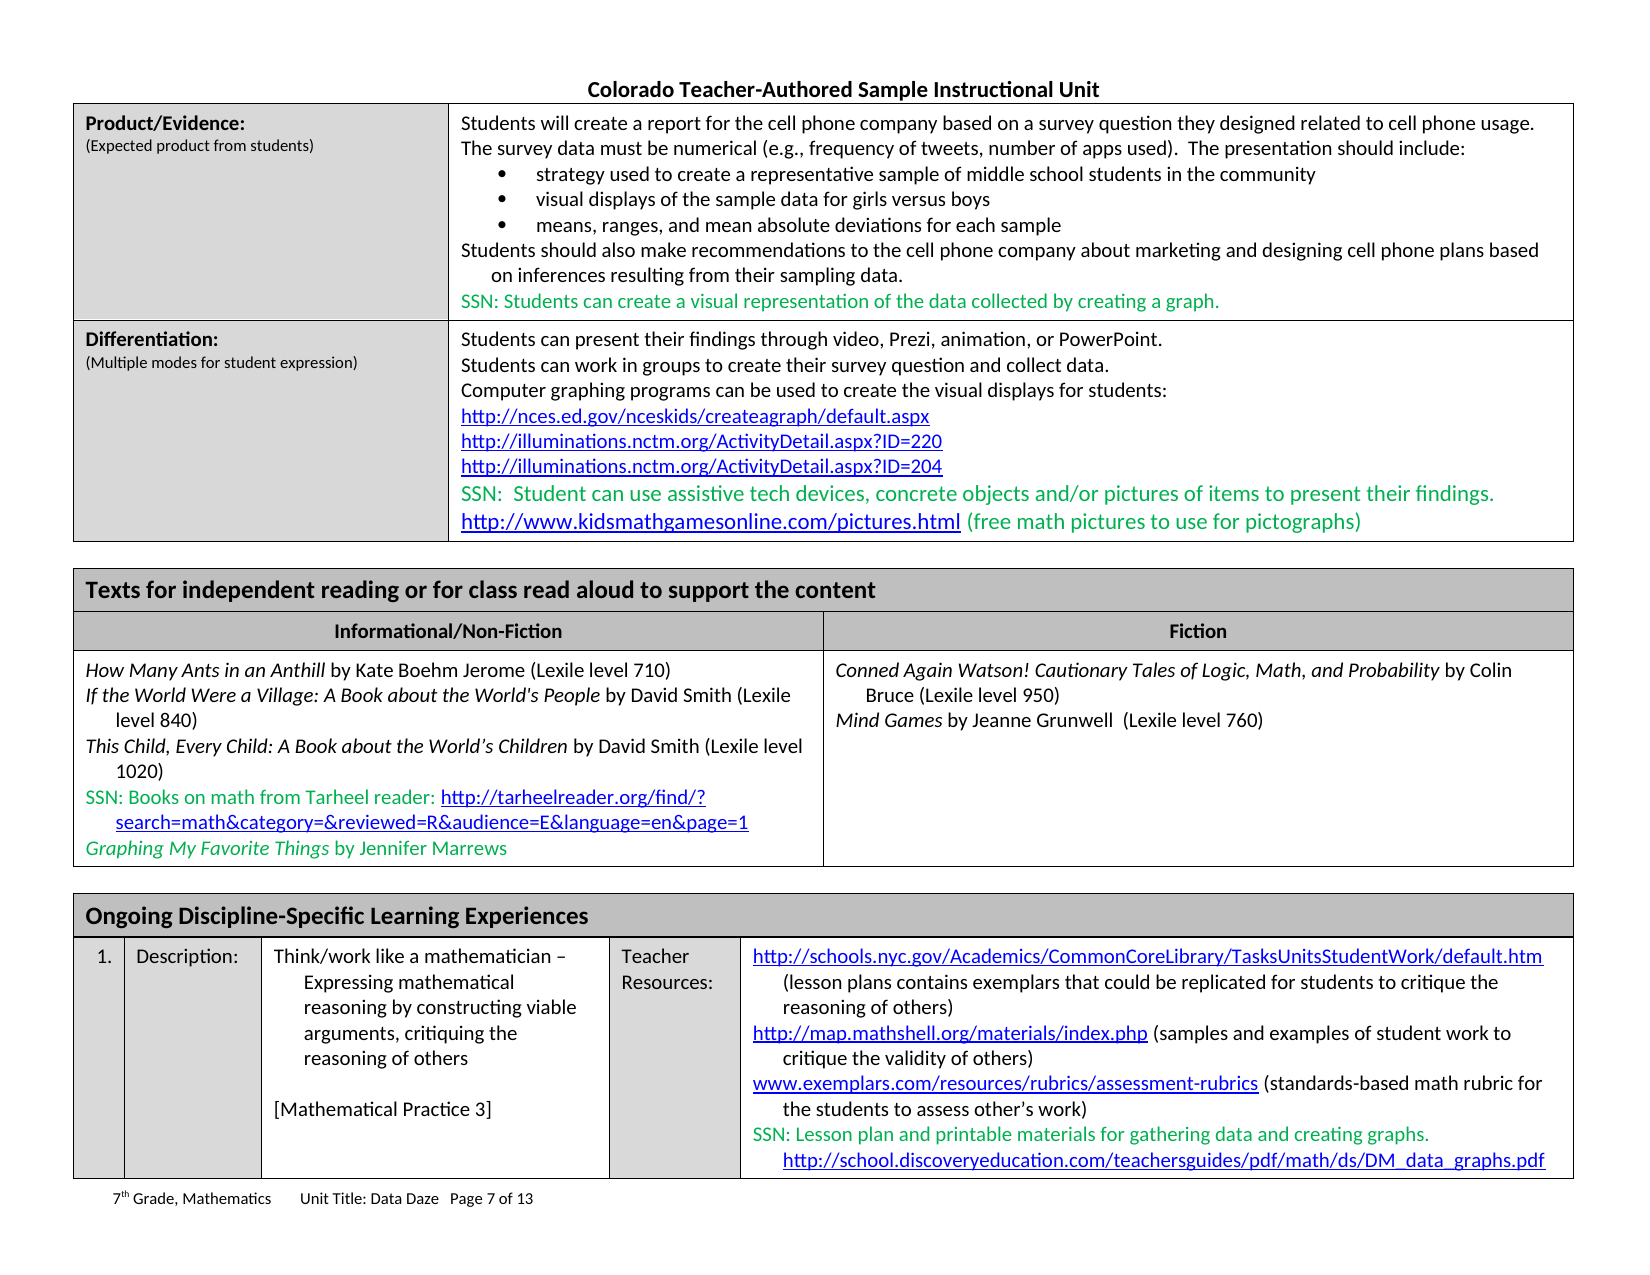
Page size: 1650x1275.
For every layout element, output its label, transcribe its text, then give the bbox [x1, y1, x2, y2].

table_cell Differentiation: (Multiple modes for student expression) [74, 321, 448, 541]
table_header Ongoing Discipline-Specific Learning Experiences [74, 894, 1573, 936]
table_cell Product/Evidence: (Expected product from students) [74, 104, 448, 319]
table_cell Students will create a report for the cell phone company based on a survey question they designed related to cell phone usage. The survey data must be numerical (e.g., frequency of tweets, number of apps used). The presentation should include: strategy used to create a representative sample of middle school students in the community visual displays of the sample data for girls versus boys means, ranges, and mean absolute deviations for each sample Students should also make recommendations to the cell phone company about marketing and designing cell phone plans based on inferences resulting from their sampling data. SSN: Students can create a visual representation of the data collected by creating a graph. [449, 104, 1573, 319]
table_cell Fiction [824, 612, 1573, 650]
table_cell Informational/Non-Fiction [74, 612, 823, 650]
table_cell Teacher Resources: [610, 938, 740, 1178]
table_cell How Many Ants in an Anthill by Kate Boehm Jerome (Lexile level 710) If the World Were a Village: A Book about the World's People by David Smith (Lexile level 840) This Child, Every Child: A Book about the World’s Children by David Smith (Lexile level 1020) SSN: Books on math from Tarheel reader: http://tarheelreader.org/find/?search=math&category=&reviewed=R&audience=E&language=en&page=1 Graphing My Favorite Things by Jennifer Marrews [74, 651, 823, 866]
table_cell Description: [125, 938, 261, 1178]
table_cell Students can present their findings through video, Prezi, animation, or PowerPoint. Students can work in groups to create their survey question and collect data. Computer graphing programs can be used to create the visual displays for students: http://nces.ed.gov/nceskids/createagraph/default.aspx http://illuminations.nctm.org/ActivityDetail.aspx?ID=220 http://illuminations.nctm.org/ActivityDetail.aspx?ID=204 SSN: Student can use assistive tech devices, concrete objects and/or pictures of items to present their findings. http://www.kidsmathgamesonline.com/pictures.html (free math pictures to use for pictographs) [449, 321, 1573, 541]
table_header Texts for independent reading or for class read aloud to support the content [74, 569, 1573, 611]
table_cell http://schools.nyc.gov/Academics/CommonCoreLibrary/TasksUnitsStudentWork/default.htm (lesson plans contains exemplars that could be replicated for students to critique the reasoning of others) http://map.mathshell.org/materials/index.php (samples and examples of student work to critique the validity of others) www.exemplars.com/resources/rubrics/assessment-rubrics (standards-based math rubric for the students to assess other’s work) SSN: Lesson plan and printable materials for gathering data and creating graphs. http://school.discoveryeducation.com/teachersguides/pdf/math/ds/DM_data_graphs.pdf [741, 938, 1573, 1178]
table_cell Conned Again Watson! Cautionary Tales of Logic, Math, and Probability by Colin Bruce (Lexile level 950) Mind Games by Jeanne Grunwell (Lexile level 760) [824, 651, 1573, 866]
table_cell 1. [74, 938, 124, 1178]
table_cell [262, 938, 609, 1178]
